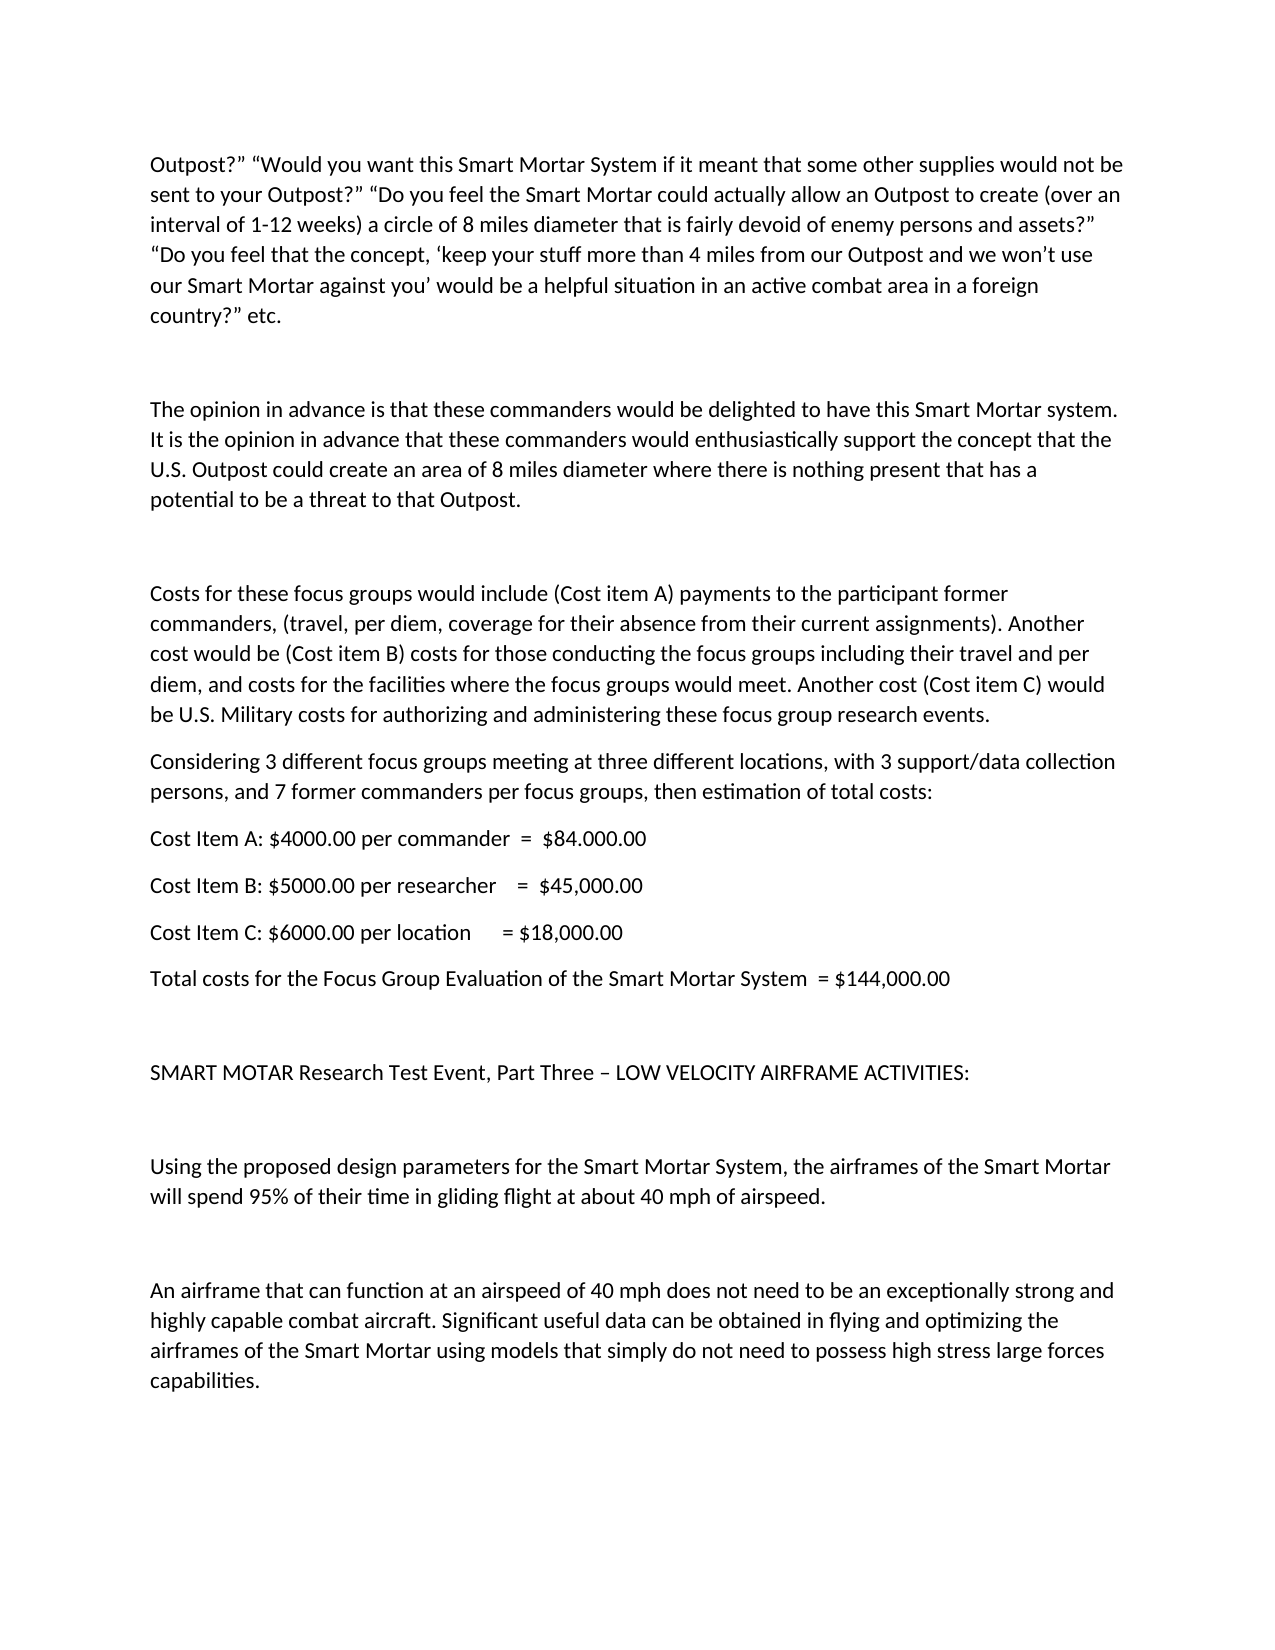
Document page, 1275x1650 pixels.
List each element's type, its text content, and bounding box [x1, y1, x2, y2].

text Using the proposed design parameters for the Smart Mortar System, the airframes of the Smart Mortar will spend 95% of their time in gliding flight at about 40 mph of airspeed. [150, 1152, 1125, 1210]
text SMART MOTAR Research Test Event, Part Three – LOW VELOCITY AIRFRAME ACTIVITIES: [150, 1058, 1125, 1086]
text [150, 150, 1125, 329]
text Cost Item A: $4000.00 per commander = $84.000.00 [150, 824, 1125, 852]
text An airframe that can function at an airspeed of 40 mph does not need to be an exceptionally strong and highly capable combat aircraft. Significant useful data can be obtained in flying and optimizing the airframes of the Smart Mortar using models that simply do not need to possess high stress large forces capabilities. [150, 1276, 1125, 1395]
text Total costs for the Focus Group Evaluation of the Smart Mortar System = $144,000.00 [150, 964, 1125, 993]
text Considering 3 different focus groups meeting at three different locations, with 3 support/data collection persons, and 7 former commanders per focus groups, then estimation of total costs: [150, 747, 1125, 805]
text The opinion in advance is that these commanders would be delighted to have this Smart Mortar system. It is the opinion in advance that these commanders would enthusiastically support the concept that the U.S. Outpost could create an area of 8 miles diameter where there is nothing present that has a potential to be a threat to that Outpost. [150, 395, 1125, 513]
text Cost Item B: $5000.00 per researcher = $45,000.00 [150, 871, 1125, 899]
text Costs for these focus groups would include (Cost item A) payments to the participant former commanders, (travel, per diem, coverage for their absence from their current assignments). Another cost would be (Cost item B) costs for those conducting the focus groups including their travel and per diem, and costs for the facilities where the focus groups would meet. Another cost (Cost item C) would be U.S. Military costs for authorizing and administering these focus group research events. [150, 579, 1125, 728]
text Cost Item C: $6000.00 per location = $18,000.00 [150, 918, 1125, 946]
